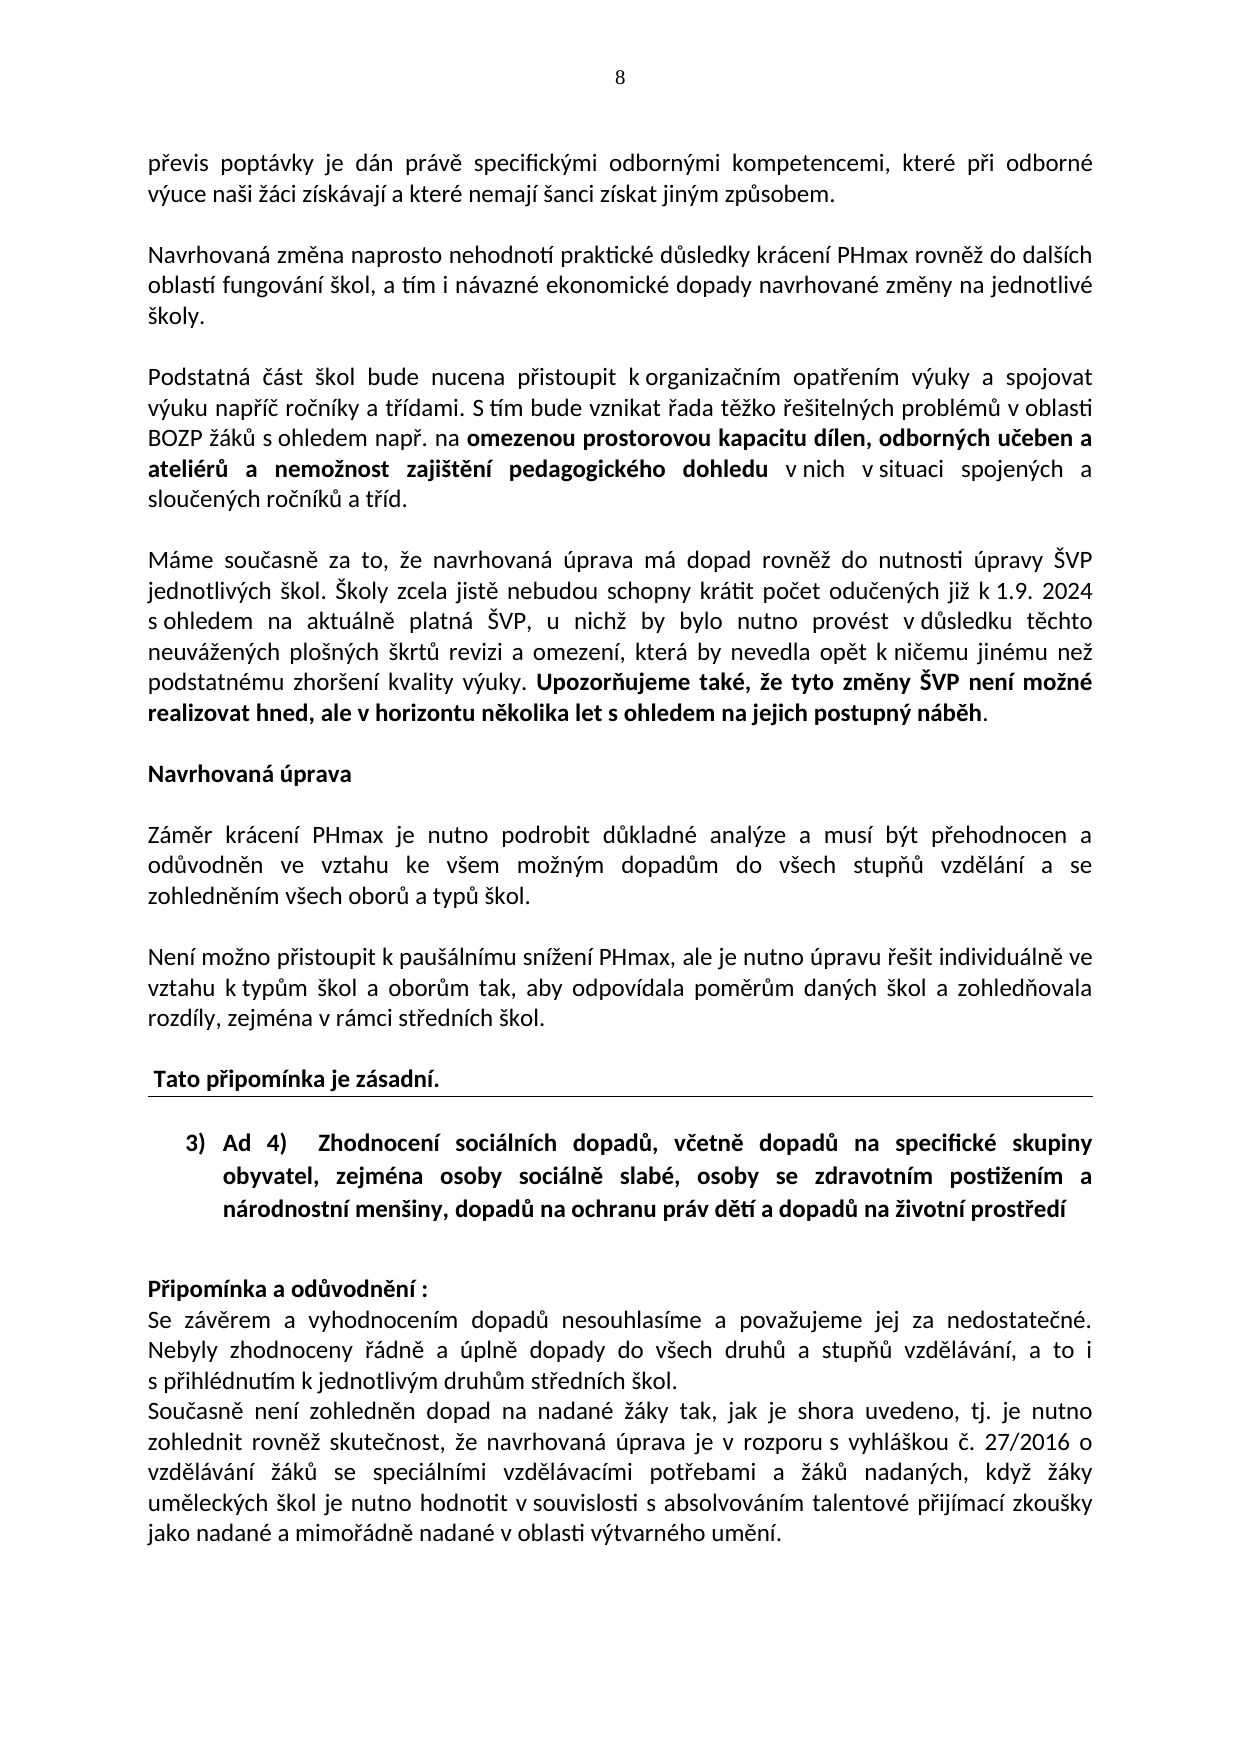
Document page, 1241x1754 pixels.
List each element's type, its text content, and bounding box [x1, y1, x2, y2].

text Navrhovaná změna naprosto nehodnotí praktické důsledky krácení PHmax rovněž do dalších oblastí fungování škol, a tím i návazné ekonomické dopady navrhované změny na jednotlivé školy. [148, 239, 1093, 331]
text Připomínka a odůvodnění : [148, 1273, 1093, 1304]
text Se závěrem a vyhodnocením dopadů nesouhlasíme a považujeme jej za nedostatečné. Nebyly zhodnoceny řádně a úplně dopady do všech druhů a stupňů vzdělávání, a to i s přihlédnutím k jednotlivým druhům středních škol. [148, 1304, 1093, 1395]
text Tato připomínka je zásadní. [148, 1063, 1093, 1096]
text Záměr krácení PHmax je nutno podrobit důkladné analýze a musí být přehodnocen a odůvodněn ve vztahu ke všem možným dopadům do všech stupňů vzdělání a se zohledněním všech oborů a typů škol. [148, 819, 1093, 911]
text Podstatná část škol bude nucena přistoupit k organizačním opatřením výuky a spojovat výuku napříč ročníky a třídami. S tím bude vznikat řada těžko řešitelných problémů v oblasti BOZP žáků s ohledem např. na omezenou prostorovou kapacitu dílen, odborných učeben a ateliérů a nemožnost zajištění pedagogického dohledu v nich v situaci spojených a sloučených ročníků a tříd. [148, 361, 1093, 514]
text Navrhovaná úprava [148, 758, 1093, 788]
text Současně není zohledněn dopad na nadané žáky tak, jak je shora uvedeno, tj. je nutno zohlednit rovněž skutečnost, že navrhovaná úprava je v rozporu s vyhláškou č. 27/2016 o vzdělávání žáků se speciálními vzdělávacími potřebami a žáků nadaných, když žáky uměleckých škol je nutno hodnotit v souvislosti s absolvováním talentové přijímací zkoušky jako nadané a mimořádně nadané v oblasti výtvarného umění. [148, 1395, 1093, 1548]
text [148, 148, 1093, 209]
text Máme současně za to, že navrhovaná úprava má dopad rovněž do nutnosti úpravy ŠVP jednotlivých škol. Školy zcela jistě nebudou schopny krátit počet odučených již k 1.9. 2024 s ohledem na aktuálně platná ŠVP, u nichž by bylo nutno provést v důsledku těchto neuvážených plošných škrtů revizi a omezení, která by nevedla opět k ničemu jinému než podstatnému zhoršení kvality výuky. Upozorňujeme také, že tyto změny ŠVP není možné realizovat hned, ale v horizontu několika let s ohledem na jejich postupný náběh. [148, 544, 1093, 727]
list Ad 4) Zhodnocení sociálních dopadů, včetně dopadů na specifické skupiny obyvatel, zejména osoby sociálně slabé, osoby se zdravotním postižením a národnostní menšiny, dopadů na ochranu práv dětí a dopadů na životní prostředí [185, 1127, 1093, 1224]
text Není možno přistoupit k paušálnímu snížení PHmax, ale je nutno úpravu řešit individuálně ve vztahu k typům škol a oborům tak, aby odpovídala poměrům daných škol a zohledňovala rozdíly, zejména v rámci středních škol. [148, 941, 1093, 1033]
